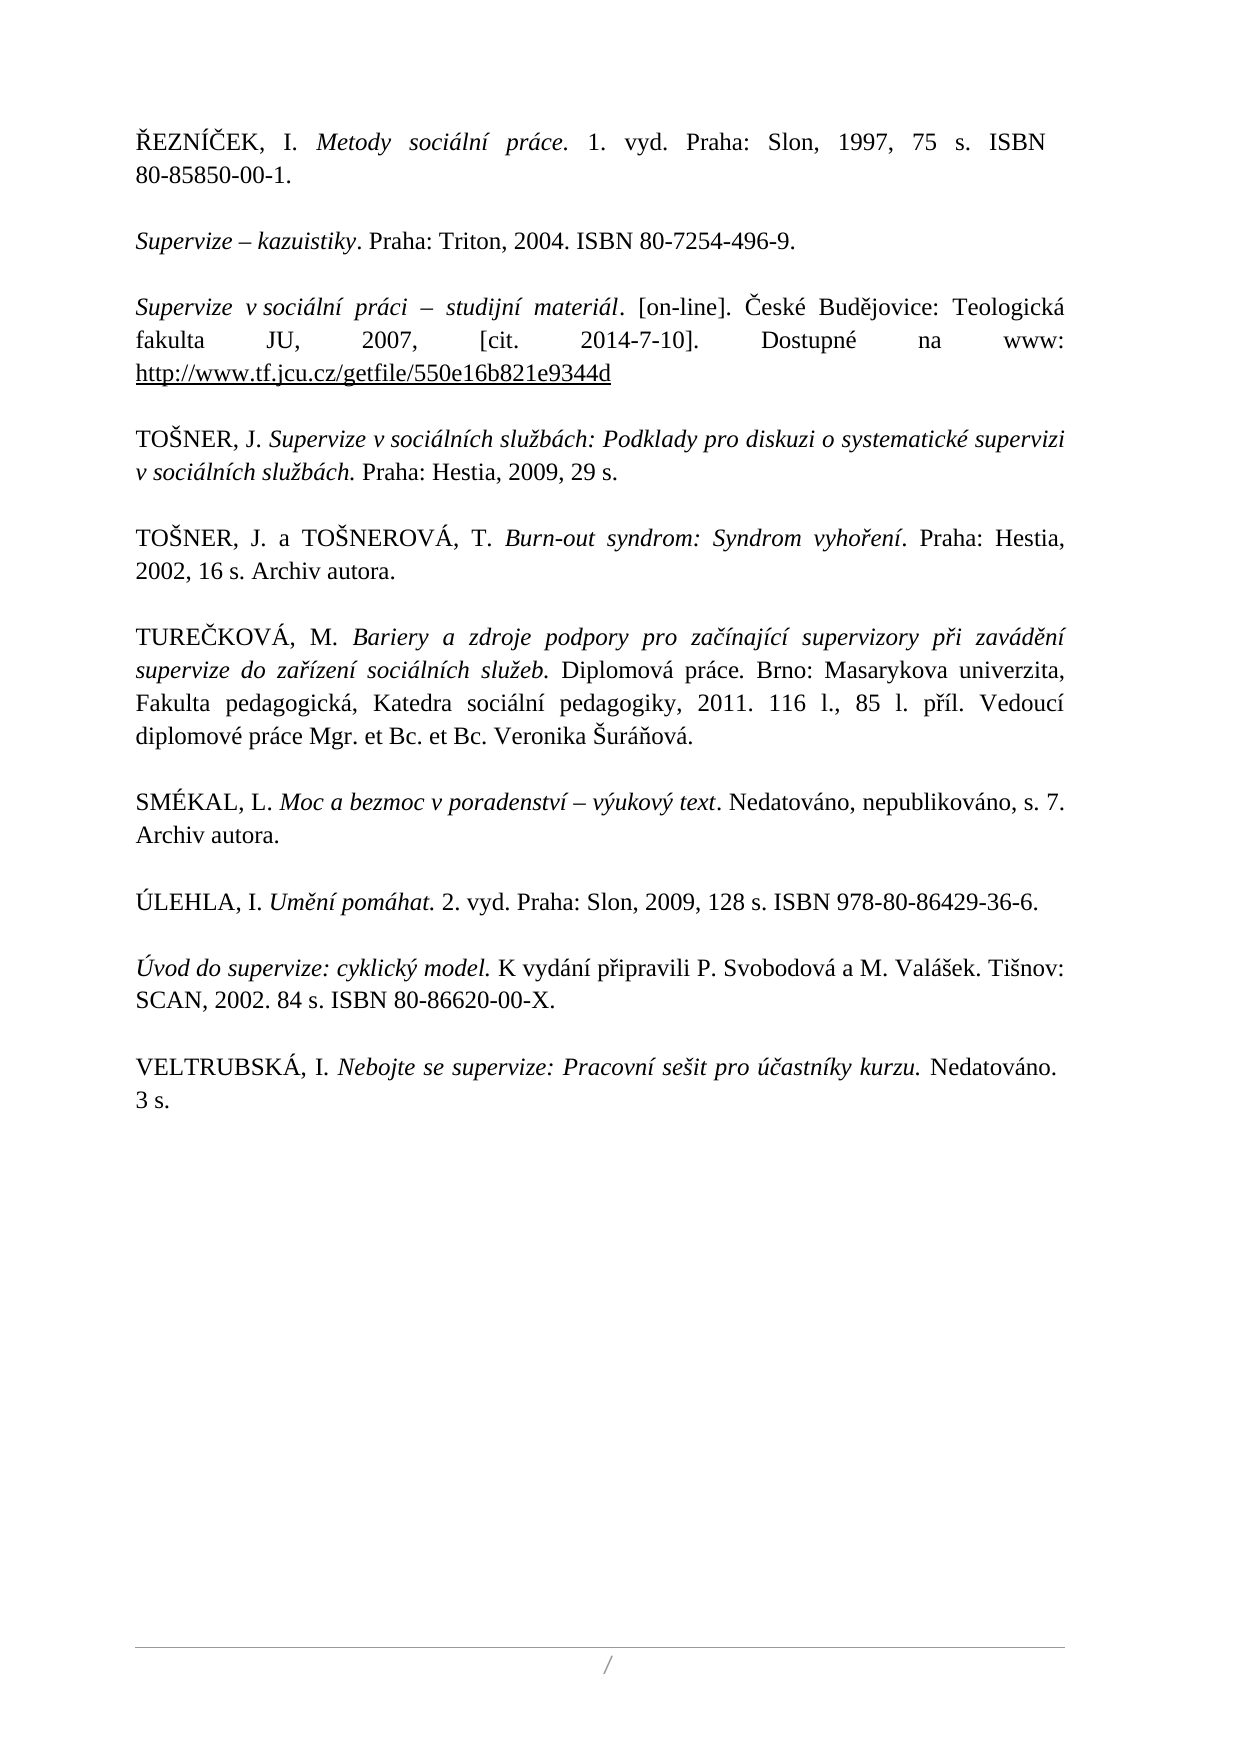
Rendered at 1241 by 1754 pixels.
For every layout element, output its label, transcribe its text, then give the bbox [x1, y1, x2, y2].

text SMÉKAL, L. Moc a bezmoc v poradenství – výukový text. Nedatováno, nepublikováno, s. 7. Archiv autora. [135, 787, 1065, 849]
text TUREČKOVÁ, M. Bariery a zdroje podpory pro začínající supervizory při zavádění supervize do zařízení sociálních služeb. Diplomová práce. Brno: Masarykova univerzita, Fakulta pedagogická, Katedra sociální pedagogiky, 2011. 116 l., 85 l. příl. Vedoucí diplomové práce Mgr. et Bc. et Bc. Veronika Šuráňová. [135, 622, 1065, 750]
text ÚLEHLA, I. Umění pomáhat. 2. vyd. Praha: Slon, 2009, 128 s. ISBN 978-80-86429-36-6. [135, 887, 1065, 915]
text TOŠNER, J. a TOŠNEROVÁ, T. Burn-out syndrom: Syndrom vyhoření. Praha: Hestia, 2002, 16 s. Archiv autora. [135, 523, 1065, 585]
text Supervize – kazuistiky. Praha: Triton, 2004. ISBN 80-7254-496-9. [135, 226, 1065, 255]
text TOŠNER, J. Supervize v sociálních službách: Podklady pro diskuzi o systematické supervizi v sociálních službách. Praha: Hestia, 2009, 29 s. [135, 424, 1065, 486]
text Supervize v sociální práci – studijní materiál. [on-line]. České Budějovice: Teologická fakulta JU, 2007, [cit. 2014-7-10]. Dostupné na www: http://www.tf.jcu.cz/getfile/550e16b821e9344d [135, 292, 1065, 387]
text VELTRUBSKÁ, I. Nebojte se supervize: Pracovní sešit pro účastníky kurzu. Nedatováno. 3 s. [135, 1052, 1065, 1113]
text Úvod do supervize: cyklický model. K vydání připravili P. Svobodová a M. Valášek. Tišnov: SCAN, 2002. 84 s. ISBN 80-86620-00-X. [135, 953, 1065, 1014]
text ŘEZNÍČEK, I. Metody sociální práce. 1. vyd. Praha: Slon, 1997, 75 s. ISBN 80-85850-00-1. [135, 127, 1065, 189]
